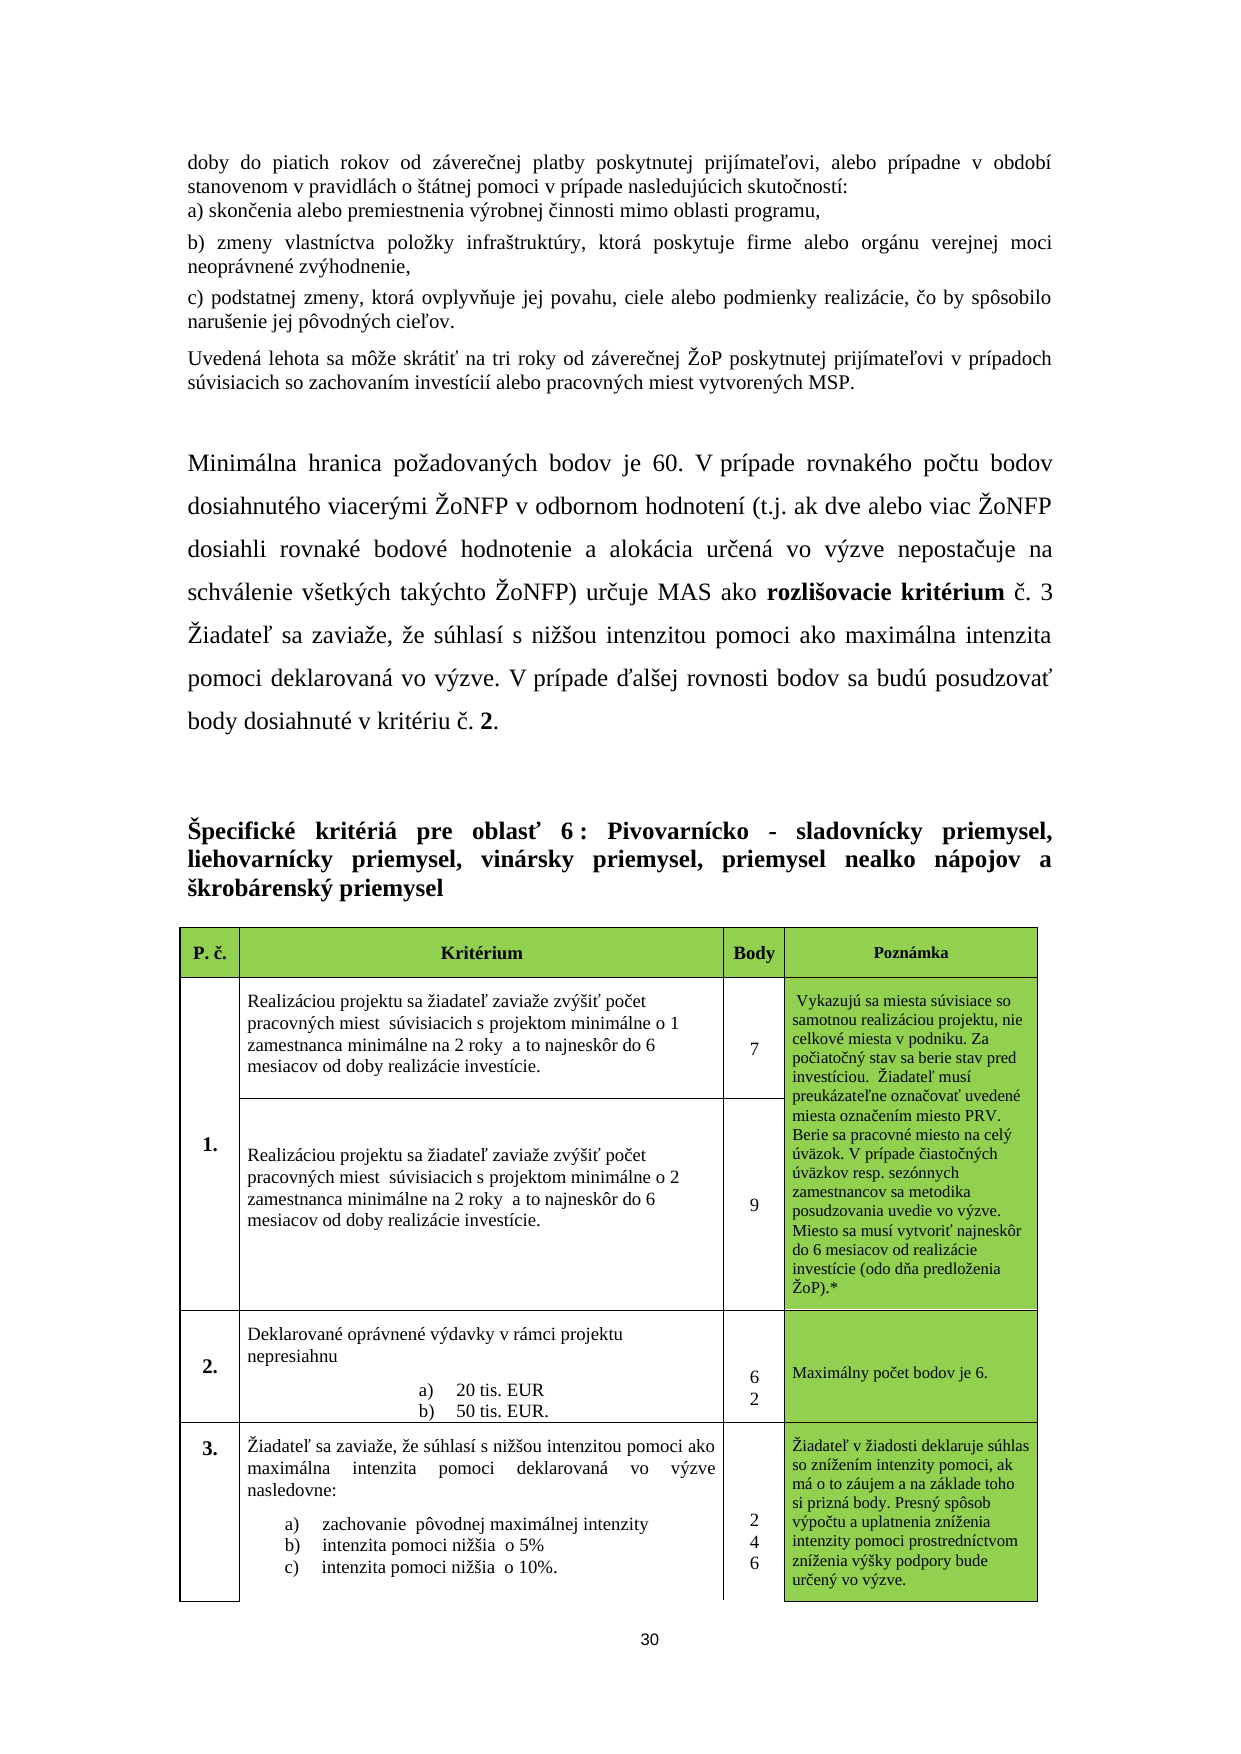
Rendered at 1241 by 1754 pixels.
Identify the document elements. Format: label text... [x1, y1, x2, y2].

text a) skončenia alebo premiestnenia výrobnej činnosti mimo oblasti programu, [187, 198, 1053, 222]
table_cell Realizáciou projektu sa žiadateľ zaviaže zvýšiť počet pracovných miest súvisiacich s projektom minimálne o 1 zamestnanca minimálne na 2 roky a to najneskôr do 6 mesiacov od doby realizácie investície. [240, 978, 723, 1098]
table_header P. č. [181, 928, 239, 977]
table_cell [785, 1423, 1037, 1601]
table_cell 7 [724, 978, 784, 1098]
table_cell Vykazujú sa miesta súvisiace so samotnou realizáciou projektu, nie celkové miesta v podniku. Za počiatočný stav sa berie stav pred investíciou. Žiadateľ musí preukázateľne označovať uvedené miesta označením miesto PRV. Berie sa pracovné miesto na celý úväzok. V prípade čiastočných úväzkov resp. sezónnych zamestnancov sa metodika posudzovania uvedie vo výzve. Miesto sa musí vytvoriť najneskôr do 6 mesiacov od realizácie investície (odo dňa predloženia ŽoP).* [785, 978, 1037, 1309]
table_header Kritérium [240, 928, 723, 977]
text c) podstatnej zmeny, ktorá ovplyvňuje jej povahu, ciele alebo podmienky realizácie, čo by spôsobilo narušenie jej pôvodných cieľov. [187, 285, 1053, 333]
table_cell 6 2 [724, 1311, 784, 1422]
text b) zmeny vlastníctva položky infraštruktúry, ktorá poskytuje firme alebo orgánu verejnej moci neoprávnené zvýhodnenie, [187, 229, 1053, 278]
table_cell 2. [181, 1311, 239, 1422]
table_cell Realizáciou projektu sa žiadateľ zaviaže zvýšiť počet pracovných miest súvisiacich s projektom minimálne o 2 zamestnanca minimálne na 2 roky a to najneskôr do 6 mesiacov od doby realizácie investície. [240, 1099, 723, 1309]
table_header Poznámka [785, 928, 1037, 977]
table_cell Deklarované oprávnené výdavky v rámci projektu nepresiahnu 20 tis. EUR 50 tis. EUR. [240, 1311, 723, 1422]
table_header Body [724, 928, 784, 977]
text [187, 150, 1053, 198]
text Uvedená lehota sa môže skrátiť na tri roky od záverečnej ŽoP poskytnutej prijímateľovi v prípadoch súvisiacich so zachovaním investícií alebo pracovných miest vytvorených MSP. [187, 346, 1053, 394]
text Špecifické kritériá pre oblasť 6 : Pivovarnícko - sladovnícky priemysel, liehovarnícky priemysel, vinársky priemysel, priemysel nealko nápojov a škrobárenský priemysel [187, 816, 1053, 902]
table_cell 3. [181, 1423, 239, 1601]
table_cell 1. [181, 978, 239, 1309]
table_cell 2 4 6 [724, 1423, 784, 1601]
table_cell 9 [724, 1099, 784, 1309]
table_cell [240, 1423, 723, 1601]
list Minimálna hranica požadovaných bodov je 60. V prípade rovnakého počtu bodov dosiahnutého viacerými ŽoNFP v odbornom hodnotení (t.j. ak dve alebo viac ŽoNFP dosiahli rovnaké bodové hodnotenie a alokácia určená vo výzve nepostačuje na schválenie všetkých takýchto ŽoNFP) určuje MAS ako rozlišovacie kritérium č. 3 Žiadateľ sa zaviaže, že súhlasí s nižšou intenzitou pomoci ako maximálna intenzita pomoci deklarovaná vo výzve. V prípade ďalšej rovnosti bodov sa budú posudzovať body dosiahnuté v kritériu č. 2. [187, 448, 1053, 735]
table_cell Maximálny počet bodov je 6. [785, 1311, 1037, 1422]
